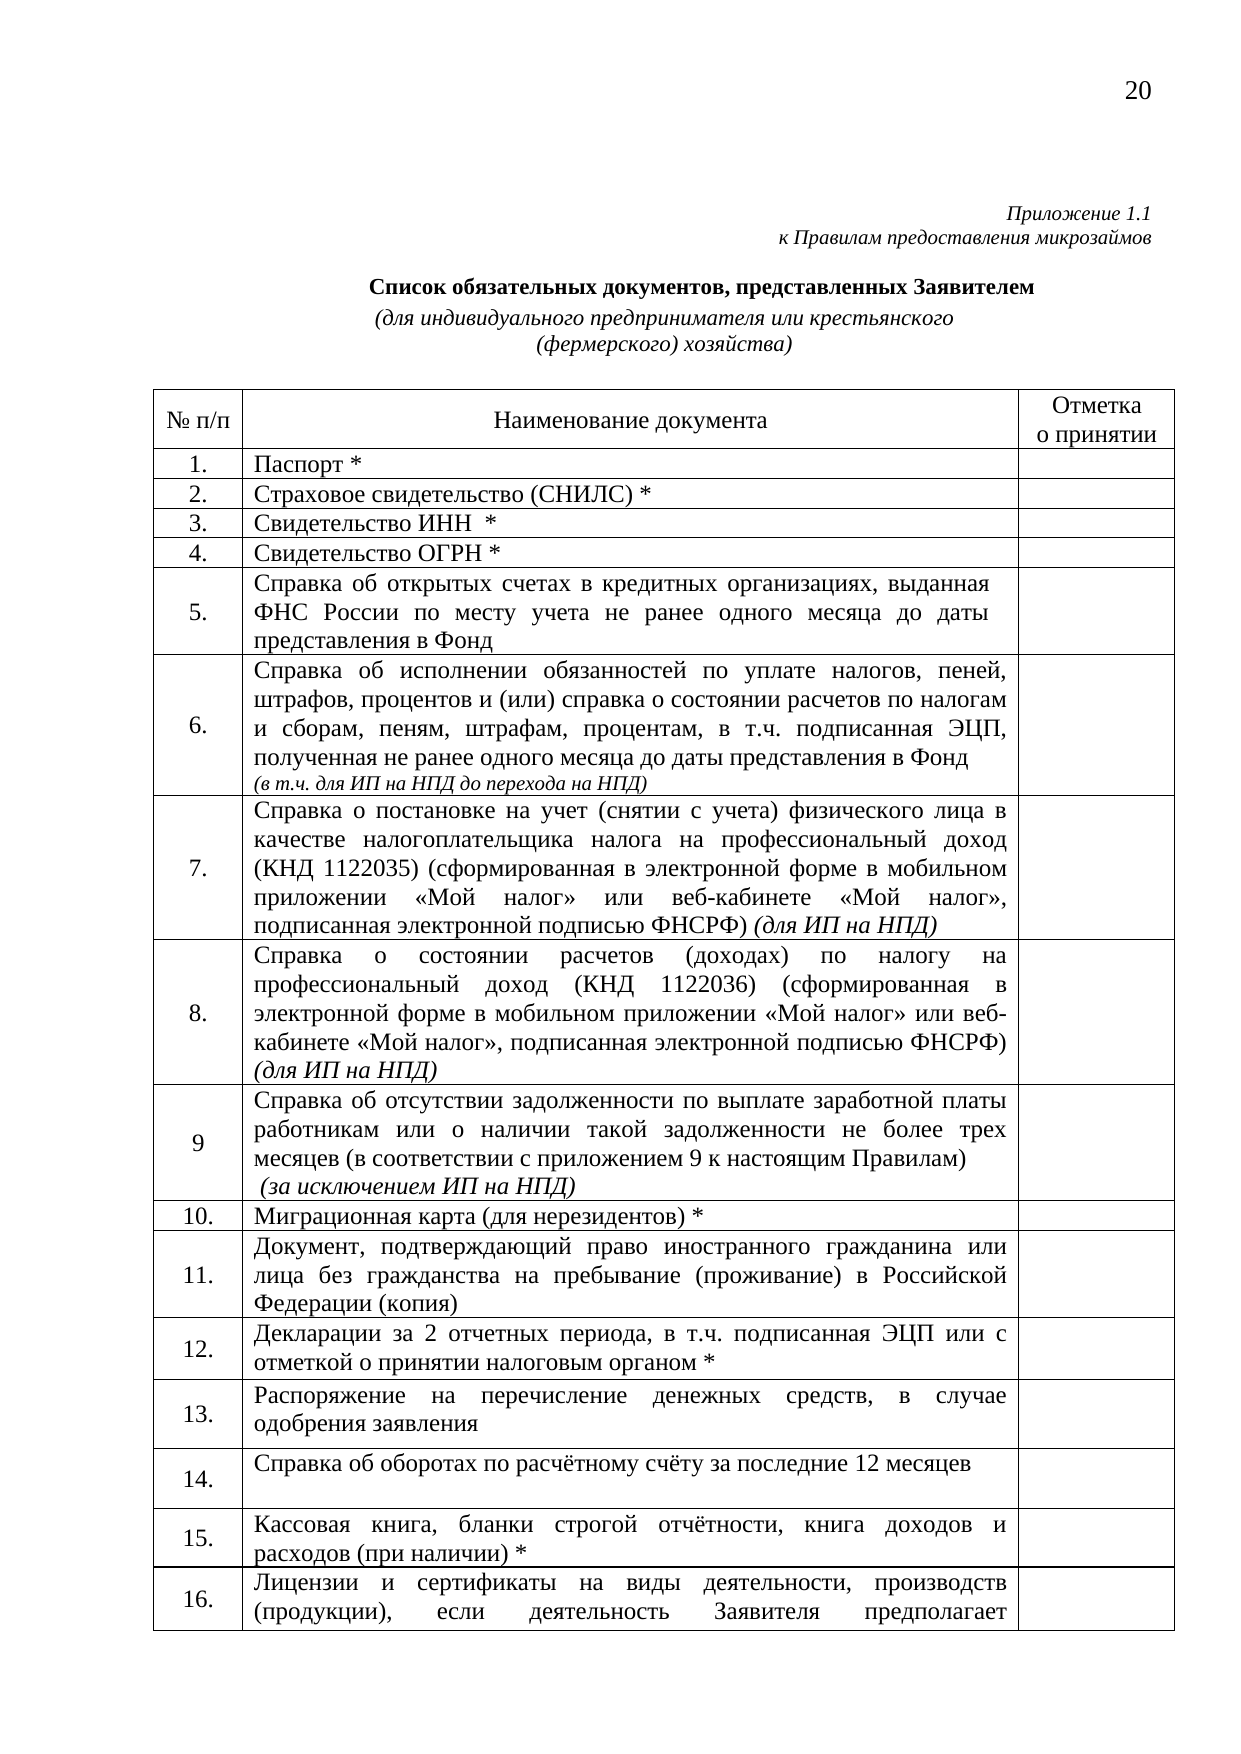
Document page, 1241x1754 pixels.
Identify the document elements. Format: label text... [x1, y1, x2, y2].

table_cell [1019, 1449, 1174, 1508]
table_cell Справка о постановке на учет (снятии с учета) физического лица в качестве налогоплательщика налога на профессиональный доход (КНД 1122035) (сформированная в электронной форме в мобильном приложении «Мой налог» или веб-кабинете «Мой налог», подписанная электронной подписью ФНСРФ) (для ИП на НПД) [243, 796, 1018, 939]
table_cell Распоряжение на перечисление денежных средств, в случае одобрения заявления [243, 1380, 1018, 1447]
text Список обязательных документов, представленных Заявителем [252, 273, 1152, 300]
table_cell [1019, 1201, 1174, 1230]
table_cell 16. [154, 1568, 242, 1630]
table_cell Миграционная карта (для нерезидентов) * [243, 1201, 1018, 1230]
table_cell [1019, 1380, 1174, 1447]
table_header Наименование документа [243, 390, 1018, 448]
table_cell Свидетельство ОГРН * [243, 538, 1018, 567]
table_cell 15. [154, 1509, 242, 1566]
table_cell Справка об оборотах по расчётному счёту за последние 12 месяцев [243, 1449, 1018, 1508]
table_cell Справка об отсутствии задолженности по выплате заработной платы работникам или о наличии такой задолженности не более трех месяцев (в соответствии с приложением 9 к настоящим Правилам) (за исключением ИП на НПД) [243, 1085, 1018, 1200]
table_cell Свидетельство ИНН * [243, 509, 1018, 537]
text Приложение 1.1 [177, 201, 1152, 225]
table_cell 3. [154, 509, 242, 537]
text (фермерского) хозяйства) [177, 330, 1152, 356]
table_cell Справка об исполнении обязанностей по уплате налогов, пеней, штрафов, процентов и (или) справка о состоянии расчетов по налогам и сборам, пеням, штрафам, процентам, в т.ч. подписанная ЭЦП, полученная не ранее одного месяца до даты представления в Фонд (в т.ч. для ИП на НПД до перехода на НПД) [243, 655, 1018, 794]
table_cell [243, 1568, 1018, 1630]
table_cell 8. [154, 940, 242, 1084]
table_cell 11. [154, 1231, 242, 1317]
table_cell [1019, 1568, 1174, 1630]
table_cell 4. [154, 538, 242, 567]
table_cell Справка о состоянии расчетов (доходах) по налогу на профессиональный доход (КНД 1122036) (сформированная в электронной форме в мобильном приложении «Мой налог» или веб-кабинете «Мой налог», подписанная электронной подписью ФНСРФ)(для ИП на НПД) [243, 940, 1018, 1084]
table_cell 12. [154, 1318, 242, 1379]
table_cell 7. [154, 796, 242, 939]
table_cell 14. [154, 1449, 242, 1508]
table_cell [1019, 1318, 1174, 1379]
table_cell 5. [154, 568, 242, 654]
table_header Отметка о принятии [1019, 390, 1174, 448]
table_cell 9 [154, 1085, 242, 1200]
table_cell Страховое свидетельство (СНИЛС) * [243, 479, 1018, 507]
table_cell [1019, 568, 1174, 654]
table_cell [1019, 940, 1174, 1084]
table_cell [1019, 1085, 1174, 1200]
table_cell [1019, 796, 1174, 939]
table_cell [1019, 1231, 1174, 1317]
table_cell Документ, подтверждающий право иностранного гражданина или лица без гражданства на пребывание (проживание) в Российской Федерации (копия) [243, 1231, 1018, 1317]
table_cell [1019, 655, 1174, 794]
table_cell Справка об открытых счетах в кредитных организациях, выданная ФНС России по месту учета не ранее одного месяца до даты представления в Фонд [243, 568, 1018, 654]
table_cell Паспорт * [243, 449, 1018, 478]
table_cell 13. [154, 1380, 242, 1447]
table_cell Декларации за 2 отчетных периода, в т.ч. подписанная ЭЦП или с отметкой о принятии налоговым органом * [243, 1318, 1018, 1379]
table_cell Кассовая книга, бланки строгой отчётности, книга доходов и расходов (при наличии) * [243, 1509, 1018, 1566]
table_cell [1019, 479, 1174, 507]
table_cell [1019, 449, 1174, 478]
table_cell 2. [154, 479, 242, 507]
table_cell 10. [154, 1201, 242, 1230]
table_cell [1019, 538, 1174, 567]
text (для индивидуального предпринимателя или крестьянского [177, 304, 1152, 330]
table_cell [1019, 1509, 1174, 1566]
table_cell [1019, 509, 1174, 537]
table_cell 1. [154, 449, 242, 478]
text к Правилам предоставления микрозаймов [177, 225, 1152, 249]
table_cell 6. [154, 655, 242, 794]
table_header № п/п [154, 390, 242, 448]
